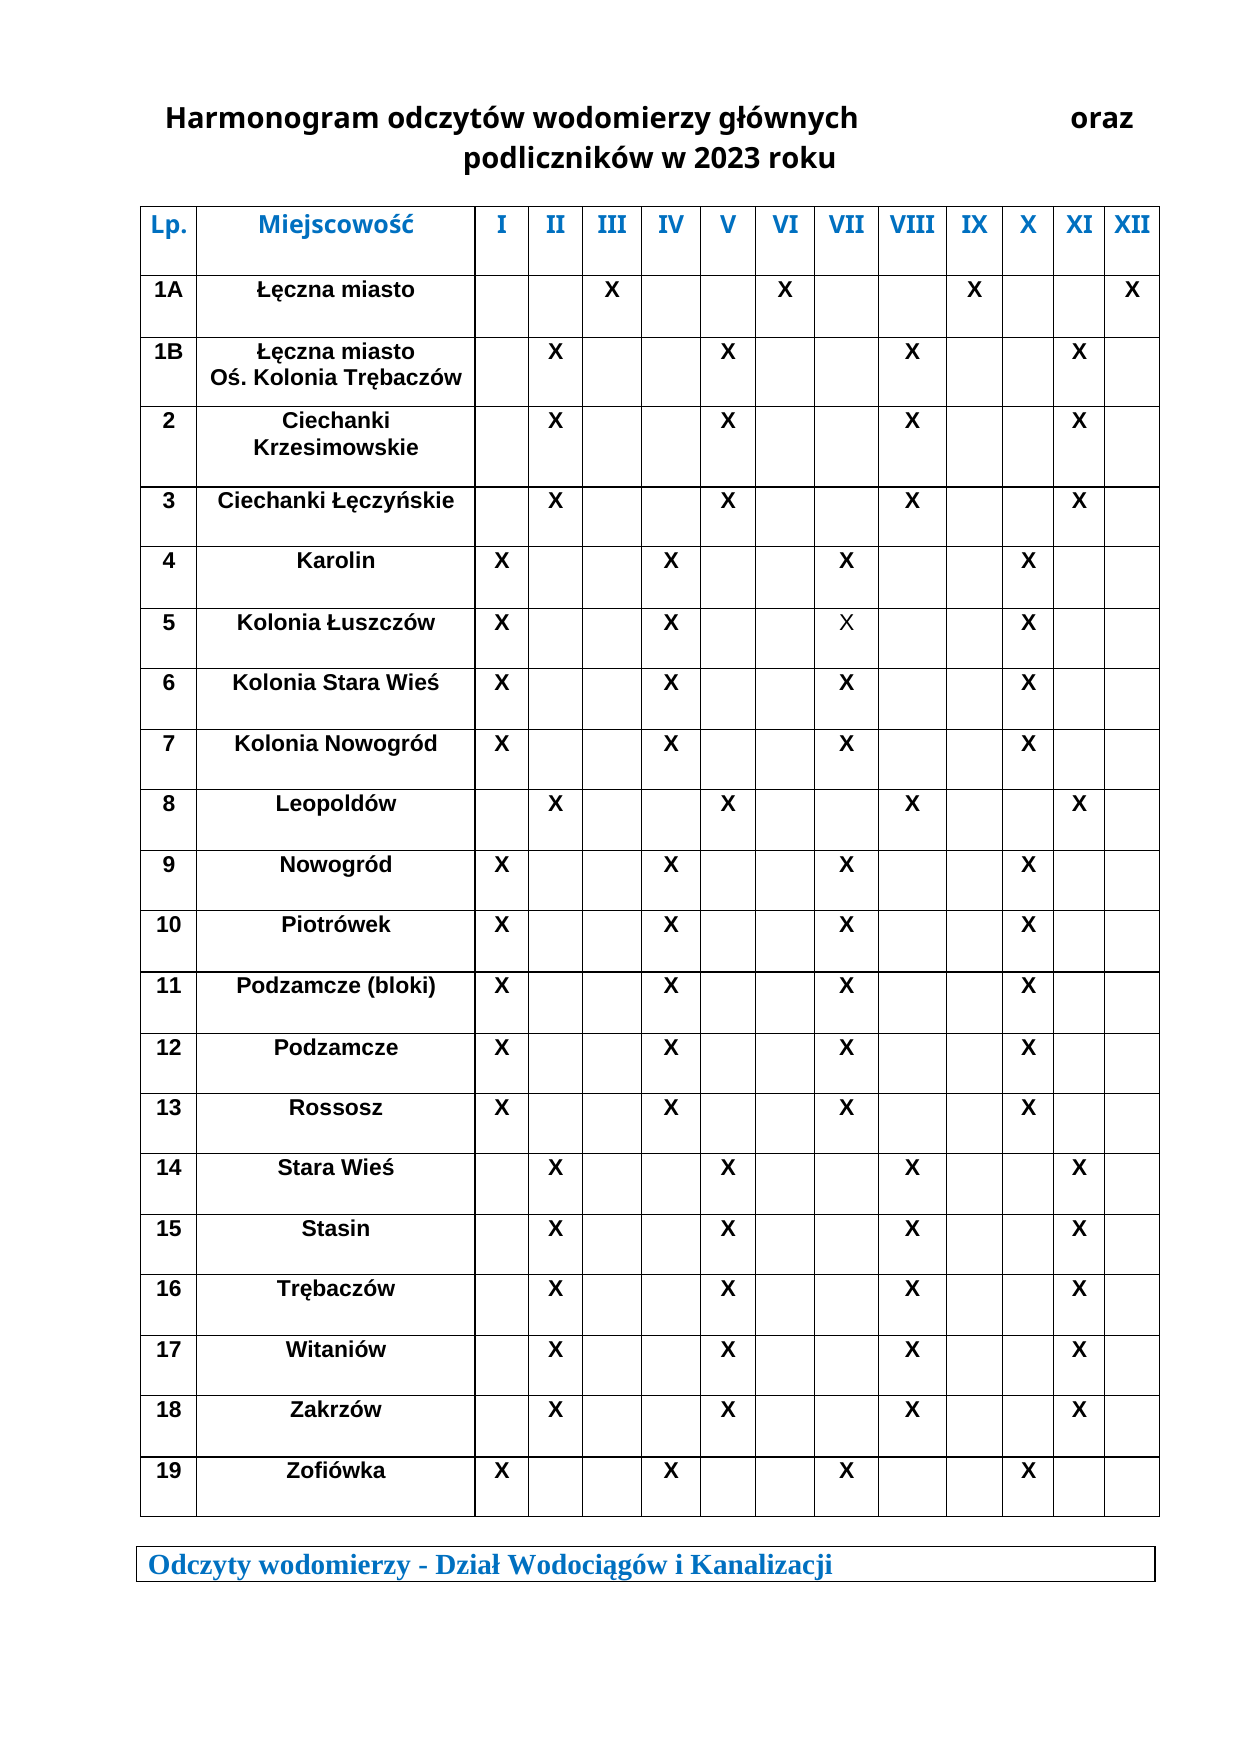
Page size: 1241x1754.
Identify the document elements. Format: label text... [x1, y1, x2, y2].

table_cell X [642, 609, 700, 667]
table_cell [947, 1275, 1002, 1335]
table_cell [947, 609, 1002, 667]
table_cell 19 [141, 1458, 196, 1516]
table_cell [756, 1034, 814, 1093]
table_cell [879, 911, 946, 971]
table_cell X [529, 1275, 582, 1335]
table_cell [529, 1094, 582, 1152]
table_cell X [1054, 790, 1104, 850]
table_cell [529, 973, 582, 1033]
table_cell [815, 338, 878, 406]
table_cell X [476, 911, 528, 971]
table_cell [1105, 1154, 1159, 1214]
table_cell X [476, 1094, 528, 1152]
table_cell Stara Wieś [197, 1154, 474, 1214]
table_cell 11 [141, 973, 196, 1033]
table_cell [1003, 790, 1053, 850]
table_cell [1105, 1275, 1159, 1335]
table_cell X [701, 1396, 755, 1456]
table_cell 12 [141, 1034, 196, 1093]
table_header VI [756, 207, 814, 275]
table_cell 10 [141, 911, 196, 971]
table_cell 16 [141, 1275, 196, 1335]
table_cell [1105, 609, 1159, 667]
table_cell [756, 609, 814, 667]
table_cell X [583, 276, 641, 337]
table_cell X [879, 338, 946, 406]
table_cell [947, 1094, 1002, 1152]
table_cell [756, 407, 814, 486]
table_cell X [1054, 1275, 1104, 1335]
table_header XII [1105, 207, 1159, 275]
table_cell X [701, 1336, 755, 1395]
table_cell X [1003, 911, 1053, 971]
table_cell X [642, 1034, 700, 1093]
table_cell [947, 547, 1002, 608]
table_cell [756, 1094, 814, 1152]
table_cell [701, 911, 755, 971]
table_cell [756, 1275, 814, 1335]
table_cell [701, 851, 755, 910]
table_cell X [701, 488, 755, 546]
table_cell [1003, 1215, 1053, 1274]
table_cell X [1054, 1215, 1104, 1274]
table_cell X [1054, 407, 1104, 486]
table_cell [947, 1215, 1002, 1274]
table_cell [1054, 1458, 1104, 1516]
table_cell X [642, 1458, 700, 1516]
table_cell 5 [141, 609, 196, 667]
table_cell [1105, 1336, 1159, 1395]
table_cell Kolonia Łuszczów [197, 609, 474, 667]
table_cell 8 [141, 790, 196, 850]
table_cell [756, 338, 814, 406]
table_cell [583, 1034, 641, 1093]
table_cell [583, 790, 641, 850]
table_cell [476, 407, 528, 486]
table_cell [1105, 547, 1159, 608]
table_cell [879, 851, 946, 910]
table_header IX [947, 207, 1002, 275]
table_cell Kolonia Stara Wieś [197, 669, 474, 729]
table_cell [1003, 407, 1053, 486]
table_cell [529, 911, 582, 971]
table_cell X [879, 1275, 946, 1335]
table_cell Podzamcze [197, 1034, 474, 1093]
table_cell [947, 790, 1002, 850]
table_cell [947, 488, 1002, 546]
table_cell [947, 669, 1002, 729]
table_cell [1054, 911, 1104, 971]
table_cell [815, 1215, 878, 1274]
table_cell [583, 851, 641, 910]
table_header II [529, 207, 582, 275]
table_cell X [1003, 1458, 1053, 1516]
table_cell [1105, 1396, 1159, 1456]
table_cell [583, 669, 641, 729]
table_cell X [815, 851, 878, 910]
table_cell [947, 911, 1002, 971]
table_cell [476, 1336, 528, 1395]
table_cell [701, 669, 755, 729]
table_cell [642, 1336, 700, 1395]
table_cell X [476, 851, 528, 910]
table_cell X [476, 1458, 528, 1516]
table_cell X [1003, 1094, 1053, 1152]
table_cell [756, 669, 814, 729]
table_cell X [1003, 1034, 1053, 1093]
table_cell [476, 1396, 528, 1456]
table_cell [1054, 1094, 1104, 1152]
table_cell [756, 547, 814, 608]
table_cell [756, 488, 814, 546]
table_cell [583, 1458, 641, 1516]
table_cell [756, 1396, 814, 1456]
table_cell Trębaczów [197, 1275, 474, 1335]
table_cell X [701, 790, 755, 850]
table_cell [947, 1154, 1002, 1214]
table_cell [947, 730, 1002, 789]
table_cell [476, 338, 528, 406]
table_cell [1054, 276, 1104, 337]
table_cell [701, 730, 755, 789]
table_cell [701, 276, 755, 337]
table_cell [583, 609, 641, 667]
table_cell [642, 407, 700, 486]
table_cell Nowogród [197, 851, 474, 910]
table_cell [529, 609, 582, 667]
table_cell X [879, 1215, 946, 1274]
table_cell 1A [141, 276, 196, 337]
table_cell [815, 1336, 878, 1395]
table_header Lp. [141, 207, 196, 275]
table_cell [756, 1215, 814, 1274]
table_cell [701, 547, 755, 608]
table_cell [756, 1336, 814, 1395]
table_cell [879, 1034, 946, 1093]
table_cell X [1003, 973, 1053, 1033]
table_cell X [476, 973, 528, 1033]
table_cell X [529, 1154, 582, 1214]
table_cell [756, 851, 814, 910]
table_cell [529, 276, 582, 337]
table_cell [583, 338, 641, 406]
table_cell 7 [141, 730, 196, 789]
table_cell X [529, 1336, 582, 1395]
table_header VII [815, 207, 878, 275]
table_cell 15 [141, 1215, 196, 1274]
table_cell [476, 1275, 528, 1335]
table_cell [642, 338, 700, 406]
table_cell [642, 488, 700, 546]
table_cell X [879, 1396, 946, 1456]
table_cell [1054, 609, 1104, 667]
table_cell X [642, 973, 700, 1033]
table_cell [1105, 973, 1159, 1033]
table_cell [529, 547, 582, 608]
table_cell [1003, 1275, 1053, 1335]
table_cell [1003, 1336, 1053, 1395]
table_header Odczyty wodomierzy - Dział Wodociągów i Kanalizacji [137, 1547, 1154, 1581]
table_cell [815, 1154, 878, 1214]
table_cell X [529, 1396, 582, 1456]
table_cell [476, 488, 528, 546]
table_cell X [1054, 338, 1104, 406]
table_cell [642, 1396, 700, 1456]
table_cell [1105, 669, 1159, 729]
table_cell [1105, 407, 1159, 486]
table_cell X [815, 547, 878, 608]
table_cell [1054, 730, 1104, 789]
table_cell [1054, 547, 1104, 608]
table_cell 1B [141, 338, 196, 406]
table_cell X [1003, 609, 1053, 667]
table_cell X [476, 730, 528, 789]
table_cell [1054, 851, 1104, 910]
table_cell X [642, 1094, 700, 1152]
table_cell [583, 911, 641, 971]
table_cell X [1003, 730, 1053, 789]
table_cell [815, 488, 878, 546]
table_cell X [1105, 276, 1159, 337]
table_cell [879, 276, 946, 337]
table_cell [879, 669, 946, 729]
table_header V [701, 207, 755, 275]
table_cell [583, 1215, 641, 1274]
table_cell X [1054, 1154, 1104, 1214]
table_cell X [1054, 488, 1104, 546]
table_cell X [529, 407, 582, 486]
table_cell [1054, 1034, 1104, 1093]
table_cell Stasin [197, 1215, 474, 1274]
table_cell [947, 851, 1002, 910]
table_cell X [529, 1215, 582, 1274]
table_cell [947, 407, 1002, 486]
table_cell [756, 730, 814, 789]
table_cell [583, 1336, 641, 1395]
table_header VIII [879, 207, 946, 275]
table_header III [583, 207, 641, 275]
table_cell X [1054, 1396, 1104, 1456]
table_cell [1105, 911, 1159, 971]
table_cell 13 [141, 1094, 196, 1152]
table_cell [1003, 1154, 1053, 1214]
table_cell X [1003, 851, 1053, 910]
table_cell [701, 609, 755, 667]
table_cell [879, 609, 946, 667]
table_cell X [1003, 547, 1053, 608]
table_cell [815, 1396, 878, 1456]
table_cell [1105, 790, 1159, 850]
table_cell [947, 1336, 1002, 1395]
table_cell [947, 1396, 1002, 1456]
table_cell [815, 1275, 878, 1335]
table_cell Ciechanki Łęczyńskie [197, 488, 474, 546]
table_cell [947, 973, 1002, 1033]
table_cell [947, 1034, 1002, 1093]
table_cell [815, 407, 878, 486]
table_cell [1003, 338, 1053, 406]
table_cell X [1054, 1336, 1104, 1395]
table_cell [476, 1215, 528, 1274]
table_cell Witaniów [197, 1336, 474, 1395]
table_cell 4 [141, 547, 196, 608]
table_cell X [879, 488, 946, 546]
table_cell Łęczna miasto Oś. Kolonia Trębaczów [197, 338, 474, 406]
table_cell [529, 851, 582, 910]
table_cell X [947, 276, 1002, 337]
table_cell [583, 547, 641, 608]
table_cell X [701, 1275, 755, 1335]
table_cell X [529, 338, 582, 406]
table_cell X [1003, 669, 1053, 729]
table_cell [583, 730, 641, 789]
table_cell [1105, 488, 1159, 546]
table_cell X [529, 790, 582, 850]
table_cell X [879, 407, 946, 486]
table_cell [583, 488, 641, 546]
table_cell X [701, 1154, 755, 1214]
table_cell 14 [141, 1154, 196, 1214]
table_cell [1003, 1396, 1053, 1456]
table_cell [1003, 276, 1053, 337]
table_cell [642, 1215, 700, 1274]
table_cell X [701, 407, 755, 486]
table_header IV [642, 207, 700, 275]
table_cell 9 [141, 851, 196, 910]
table_cell Łęczna miasto [197, 276, 474, 337]
table_cell X [642, 911, 700, 971]
table_cell [756, 1154, 814, 1214]
table_cell [583, 407, 641, 486]
table_cell [529, 1458, 582, 1516]
table_cell [1105, 730, 1159, 789]
table_cell [1105, 1034, 1159, 1093]
table_cell 3 [141, 488, 196, 546]
table_header Miejscowość [197, 207, 474, 275]
table_cell X [476, 547, 528, 608]
table_cell [1054, 973, 1104, 1033]
table_cell Podzamcze (bloki) [197, 973, 474, 1033]
table_cell Piotrówek [197, 911, 474, 971]
table_cell [879, 730, 946, 789]
table_cell X [815, 911, 878, 971]
table_cell X [701, 338, 755, 406]
table_cell X [815, 669, 878, 729]
table_cell X [642, 851, 700, 910]
table_cell Zakrzów [197, 1396, 474, 1456]
table_cell [879, 973, 946, 1033]
table_cell [583, 1396, 641, 1456]
table_cell X [642, 547, 700, 608]
table_cell 17 [141, 1336, 196, 1395]
table_cell X [642, 669, 700, 729]
table_cell [879, 1094, 946, 1152]
table_cell X [879, 1154, 946, 1214]
table_cell [947, 338, 1002, 406]
table_cell Karolin [197, 547, 474, 608]
table_cell X [701, 1215, 755, 1274]
table_cell Kolonia Nowogród [197, 730, 474, 789]
table_cell [879, 1458, 946, 1516]
table_cell [1105, 1215, 1159, 1274]
table_cell [642, 790, 700, 850]
table_header I [476, 207, 528, 275]
table_cell [476, 276, 528, 337]
table_cell [529, 730, 582, 789]
table_cell 6 [141, 669, 196, 729]
table_cell Rossosz [197, 1094, 474, 1152]
table_cell [1003, 488, 1053, 546]
table_cell X [879, 790, 946, 850]
table_cell [642, 1154, 700, 1214]
table_cell [642, 1275, 700, 1335]
table_cell [583, 973, 641, 1033]
table_cell [583, 1154, 641, 1214]
table_cell X [476, 1034, 528, 1093]
table_cell X [815, 973, 878, 1033]
table_cell [815, 276, 878, 337]
table_cell X [815, 1458, 878, 1516]
table_cell [476, 790, 528, 850]
table_cell [947, 1458, 1002, 1516]
table_cell [756, 790, 814, 850]
table_header XI [1054, 207, 1104, 275]
table_cell X [879, 1336, 946, 1395]
table_cell Ciechanki Krzesimowskie [197, 407, 474, 486]
table_cell 18 [141, 1396, 196, 1456]
table_cell [1105, 338, 1159, 406]
table_cell [756, 973, 814, 1033]
table_cell X [815, 730, 878, 789]
table_cell X [815, 1034, 878, 1093]
table_cell [1105, 1458, 1159, 1516]
table_cell X [642, 730, 700, 789]
table_cell [529, 1034, 582, 1093]
table_cell [701, 1458, 755, 1516]
table_cell [756, 911, 814, 971]
table_cell X [815, 1094, 878, 1152]
table_cell [476, 1154, 528, 1214]
table_cell [583, 1275, 641, 1335]
table_cell Leopoldów [197, 790, 474, 850]
table_cell Zofiówka [197, 1458, 474, 1516]
table_cell [529, 669, 582, 729]
subtitle Harmonogram odczytów wodomierzy głównych oraz podliczników w 2023 roku [148, 98, 1152, 177]
table_cell [583, 1094, 641, 1152]
table_cell X [476, 609, 528, 667]
table_cell X [756, 276, 814, 337]
table_cell 2 [141, 407, 196, 486]
table_cell [1105, 851, 1159, 910]
table_cell X [529, 488, 582, 546]
table_cell [701, 973, 755, 1033]
table_cell [1054, 669, 1104, 729]
table_cell X [815, 609, 878, 667]
table_cell [701, 1034, 755, 1093]
table_cell [642, 276, 700, 337]
table_cell X [476, 669, 528, 729]
table_cell [815, 790, 878, 850]
table_cell [701, 1094, 755, 1152]
table_cell [879, 547, 946, 608]
table_cell [1105, 1094, 1159, 1152]
table_header X [1003, 207, 1053, 275]
table_cell [756, 1458, 814, 1516]
